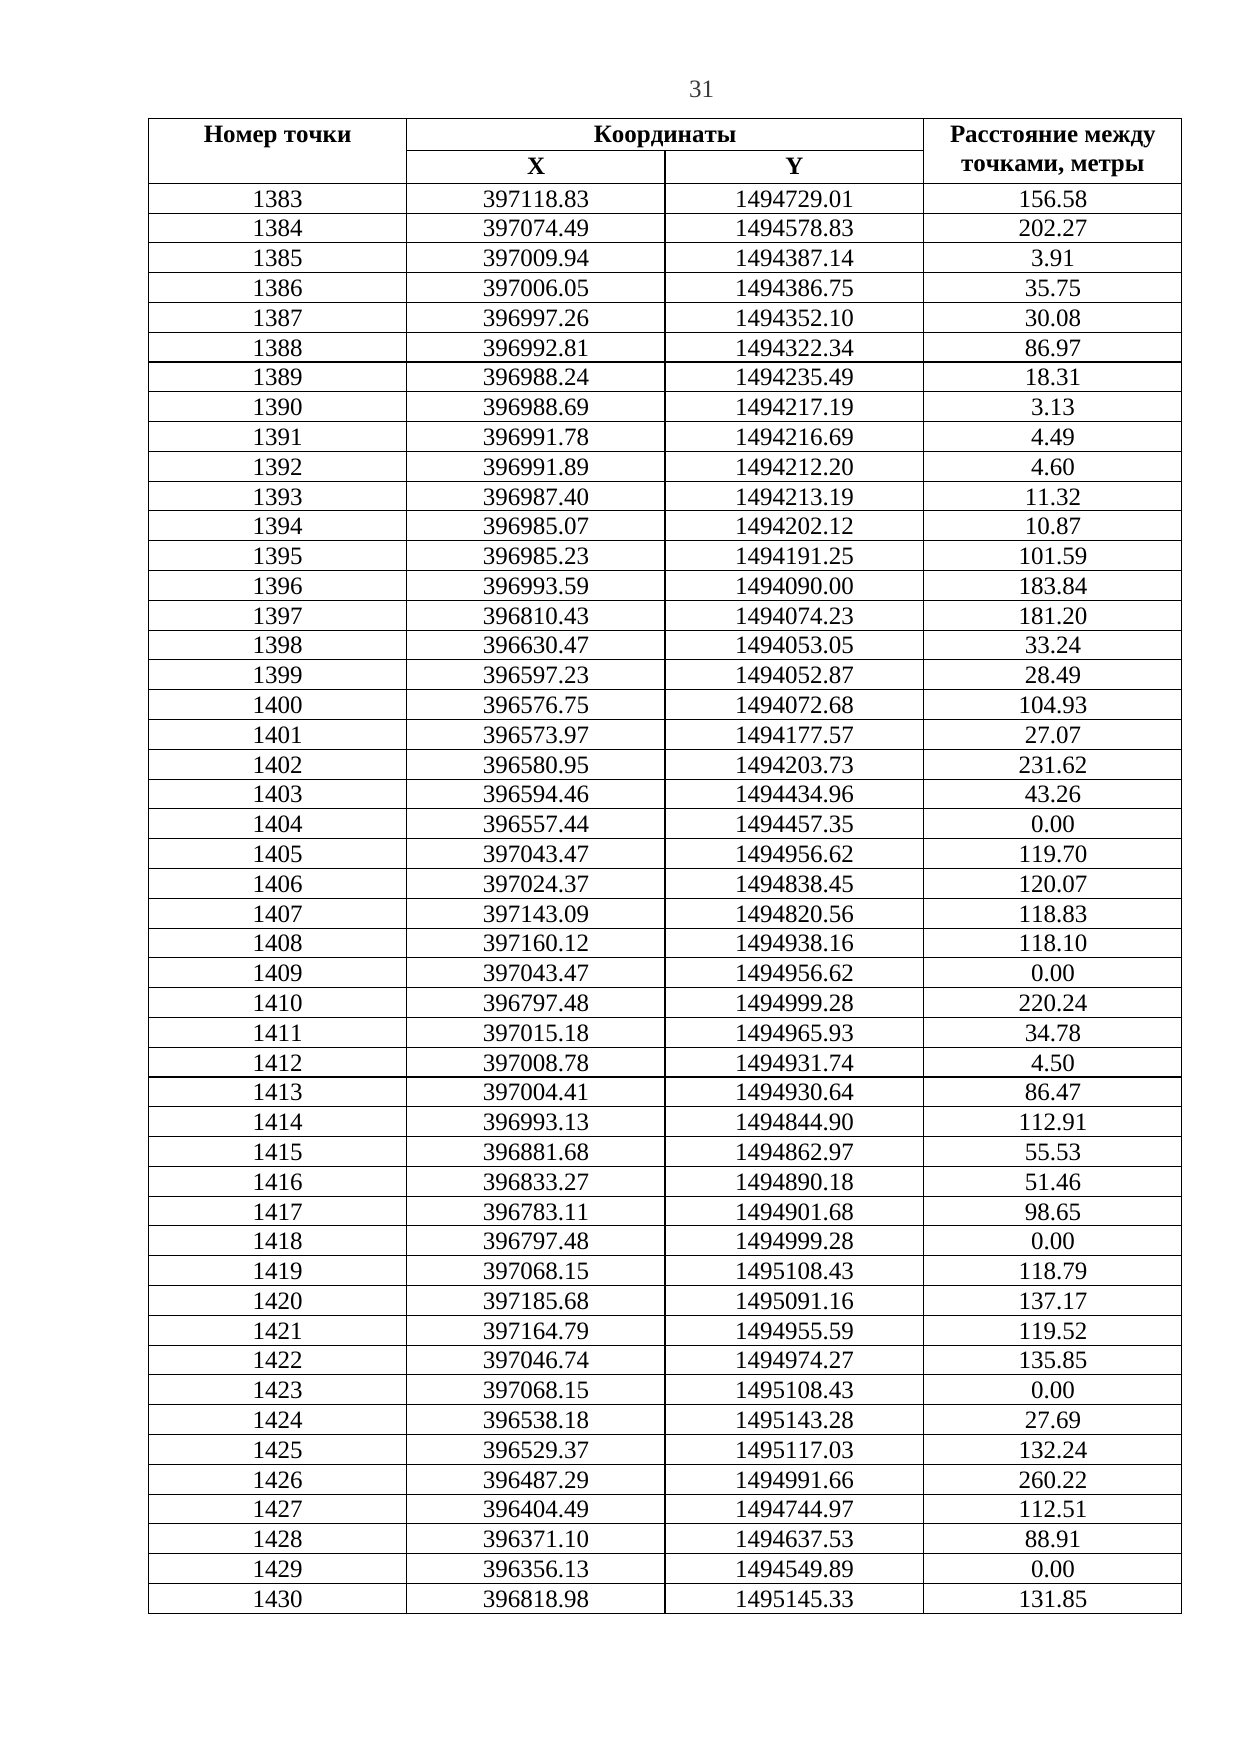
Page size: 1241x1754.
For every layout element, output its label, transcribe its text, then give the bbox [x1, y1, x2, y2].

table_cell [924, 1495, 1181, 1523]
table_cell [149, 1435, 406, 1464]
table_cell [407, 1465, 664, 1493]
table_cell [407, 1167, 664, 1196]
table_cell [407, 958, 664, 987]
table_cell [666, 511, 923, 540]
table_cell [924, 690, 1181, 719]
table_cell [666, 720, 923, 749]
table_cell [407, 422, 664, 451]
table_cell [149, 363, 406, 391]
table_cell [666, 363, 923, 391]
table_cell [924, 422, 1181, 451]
table_header Расстояние между точками, метры [924, 119, 1181, 183]
table_cell X [407, 151, 664, 183]
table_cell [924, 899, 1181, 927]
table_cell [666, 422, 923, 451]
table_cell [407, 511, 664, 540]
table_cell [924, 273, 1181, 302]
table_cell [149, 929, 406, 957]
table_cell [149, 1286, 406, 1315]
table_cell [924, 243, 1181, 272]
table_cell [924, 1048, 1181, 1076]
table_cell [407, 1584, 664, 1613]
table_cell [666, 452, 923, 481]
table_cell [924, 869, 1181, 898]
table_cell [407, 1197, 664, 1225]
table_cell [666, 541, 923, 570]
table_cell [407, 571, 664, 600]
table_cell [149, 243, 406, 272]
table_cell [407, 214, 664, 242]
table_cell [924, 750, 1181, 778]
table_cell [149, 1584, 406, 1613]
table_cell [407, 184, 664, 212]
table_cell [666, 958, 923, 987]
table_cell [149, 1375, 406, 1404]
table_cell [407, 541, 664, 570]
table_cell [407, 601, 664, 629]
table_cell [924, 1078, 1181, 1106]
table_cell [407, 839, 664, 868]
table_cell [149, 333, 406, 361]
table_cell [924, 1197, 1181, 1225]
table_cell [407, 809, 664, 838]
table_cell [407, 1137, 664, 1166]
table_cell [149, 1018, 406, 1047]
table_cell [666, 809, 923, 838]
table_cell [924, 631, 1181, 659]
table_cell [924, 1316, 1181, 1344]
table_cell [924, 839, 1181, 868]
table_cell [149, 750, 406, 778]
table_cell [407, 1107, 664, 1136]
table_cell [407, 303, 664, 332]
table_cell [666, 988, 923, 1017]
table_header Номер точки [149, 119, 406, 183]
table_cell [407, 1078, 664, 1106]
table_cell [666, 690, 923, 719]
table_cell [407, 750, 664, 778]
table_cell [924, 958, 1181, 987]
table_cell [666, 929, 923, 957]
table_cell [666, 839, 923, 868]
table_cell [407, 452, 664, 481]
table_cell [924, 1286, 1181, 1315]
table_header Координаты [407, 119, 923, 150]
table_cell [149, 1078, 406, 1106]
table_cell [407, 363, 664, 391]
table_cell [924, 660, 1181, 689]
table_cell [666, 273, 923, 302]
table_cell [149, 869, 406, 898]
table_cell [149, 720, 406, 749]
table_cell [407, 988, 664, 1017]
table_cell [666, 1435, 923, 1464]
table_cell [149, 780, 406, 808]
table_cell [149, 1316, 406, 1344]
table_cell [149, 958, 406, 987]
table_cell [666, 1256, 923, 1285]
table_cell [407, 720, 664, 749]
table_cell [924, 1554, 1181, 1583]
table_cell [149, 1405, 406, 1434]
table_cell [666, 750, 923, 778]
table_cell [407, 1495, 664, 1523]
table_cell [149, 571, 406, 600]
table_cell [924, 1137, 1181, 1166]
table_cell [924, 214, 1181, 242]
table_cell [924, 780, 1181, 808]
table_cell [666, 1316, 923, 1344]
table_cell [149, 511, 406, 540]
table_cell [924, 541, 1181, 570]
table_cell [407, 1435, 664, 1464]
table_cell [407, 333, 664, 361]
table_cell Y [666, 151, 923, 183]
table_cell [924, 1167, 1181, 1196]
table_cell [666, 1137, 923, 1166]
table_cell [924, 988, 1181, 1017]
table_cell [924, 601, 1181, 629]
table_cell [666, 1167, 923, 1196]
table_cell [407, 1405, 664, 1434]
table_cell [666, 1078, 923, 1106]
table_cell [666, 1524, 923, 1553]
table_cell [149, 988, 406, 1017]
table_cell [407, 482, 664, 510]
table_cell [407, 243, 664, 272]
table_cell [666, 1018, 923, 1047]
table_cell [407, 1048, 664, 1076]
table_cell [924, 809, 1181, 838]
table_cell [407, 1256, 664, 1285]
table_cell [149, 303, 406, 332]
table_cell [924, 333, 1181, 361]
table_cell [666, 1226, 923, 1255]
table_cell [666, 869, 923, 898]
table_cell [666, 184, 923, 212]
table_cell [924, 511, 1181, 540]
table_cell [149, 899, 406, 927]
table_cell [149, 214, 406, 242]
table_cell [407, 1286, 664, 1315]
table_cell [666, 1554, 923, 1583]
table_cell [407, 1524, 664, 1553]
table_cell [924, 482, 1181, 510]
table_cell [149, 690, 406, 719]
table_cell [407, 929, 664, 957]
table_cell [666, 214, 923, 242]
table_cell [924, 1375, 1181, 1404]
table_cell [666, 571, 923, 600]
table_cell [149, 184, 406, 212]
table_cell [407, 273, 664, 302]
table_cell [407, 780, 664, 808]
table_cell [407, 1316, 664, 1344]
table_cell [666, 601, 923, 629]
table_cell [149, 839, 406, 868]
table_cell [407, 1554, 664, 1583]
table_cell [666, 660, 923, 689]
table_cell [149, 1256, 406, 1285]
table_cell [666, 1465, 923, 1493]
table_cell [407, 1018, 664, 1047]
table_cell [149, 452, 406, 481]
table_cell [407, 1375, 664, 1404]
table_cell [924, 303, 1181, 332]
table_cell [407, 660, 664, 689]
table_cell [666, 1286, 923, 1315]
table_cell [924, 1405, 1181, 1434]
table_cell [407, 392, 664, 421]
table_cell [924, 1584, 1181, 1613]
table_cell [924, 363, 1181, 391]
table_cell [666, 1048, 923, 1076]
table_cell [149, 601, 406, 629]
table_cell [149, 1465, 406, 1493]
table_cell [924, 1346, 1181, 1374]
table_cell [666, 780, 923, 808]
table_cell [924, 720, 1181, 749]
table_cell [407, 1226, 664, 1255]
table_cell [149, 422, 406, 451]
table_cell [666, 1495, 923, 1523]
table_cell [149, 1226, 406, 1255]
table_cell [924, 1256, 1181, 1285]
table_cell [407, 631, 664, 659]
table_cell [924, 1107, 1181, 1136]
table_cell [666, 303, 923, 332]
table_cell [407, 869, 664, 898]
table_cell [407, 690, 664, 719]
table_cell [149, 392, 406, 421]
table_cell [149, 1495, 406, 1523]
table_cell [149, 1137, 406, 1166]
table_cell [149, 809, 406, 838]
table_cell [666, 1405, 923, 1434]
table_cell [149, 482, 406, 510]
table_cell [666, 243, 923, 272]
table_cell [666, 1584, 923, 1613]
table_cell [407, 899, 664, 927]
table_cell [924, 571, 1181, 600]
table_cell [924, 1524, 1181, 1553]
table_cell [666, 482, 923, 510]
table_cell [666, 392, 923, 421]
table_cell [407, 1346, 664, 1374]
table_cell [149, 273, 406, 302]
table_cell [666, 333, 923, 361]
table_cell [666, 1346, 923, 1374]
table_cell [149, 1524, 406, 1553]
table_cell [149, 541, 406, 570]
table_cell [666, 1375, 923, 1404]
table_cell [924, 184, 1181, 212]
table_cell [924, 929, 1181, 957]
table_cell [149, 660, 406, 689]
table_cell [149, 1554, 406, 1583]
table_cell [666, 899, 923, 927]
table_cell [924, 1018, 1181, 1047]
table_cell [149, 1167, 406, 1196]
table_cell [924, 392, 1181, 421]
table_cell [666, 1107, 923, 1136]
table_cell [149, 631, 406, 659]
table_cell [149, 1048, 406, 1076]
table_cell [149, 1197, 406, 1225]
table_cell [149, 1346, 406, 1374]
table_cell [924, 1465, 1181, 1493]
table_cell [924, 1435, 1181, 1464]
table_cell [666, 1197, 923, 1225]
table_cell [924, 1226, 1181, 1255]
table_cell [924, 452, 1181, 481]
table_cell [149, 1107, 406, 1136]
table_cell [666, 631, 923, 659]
